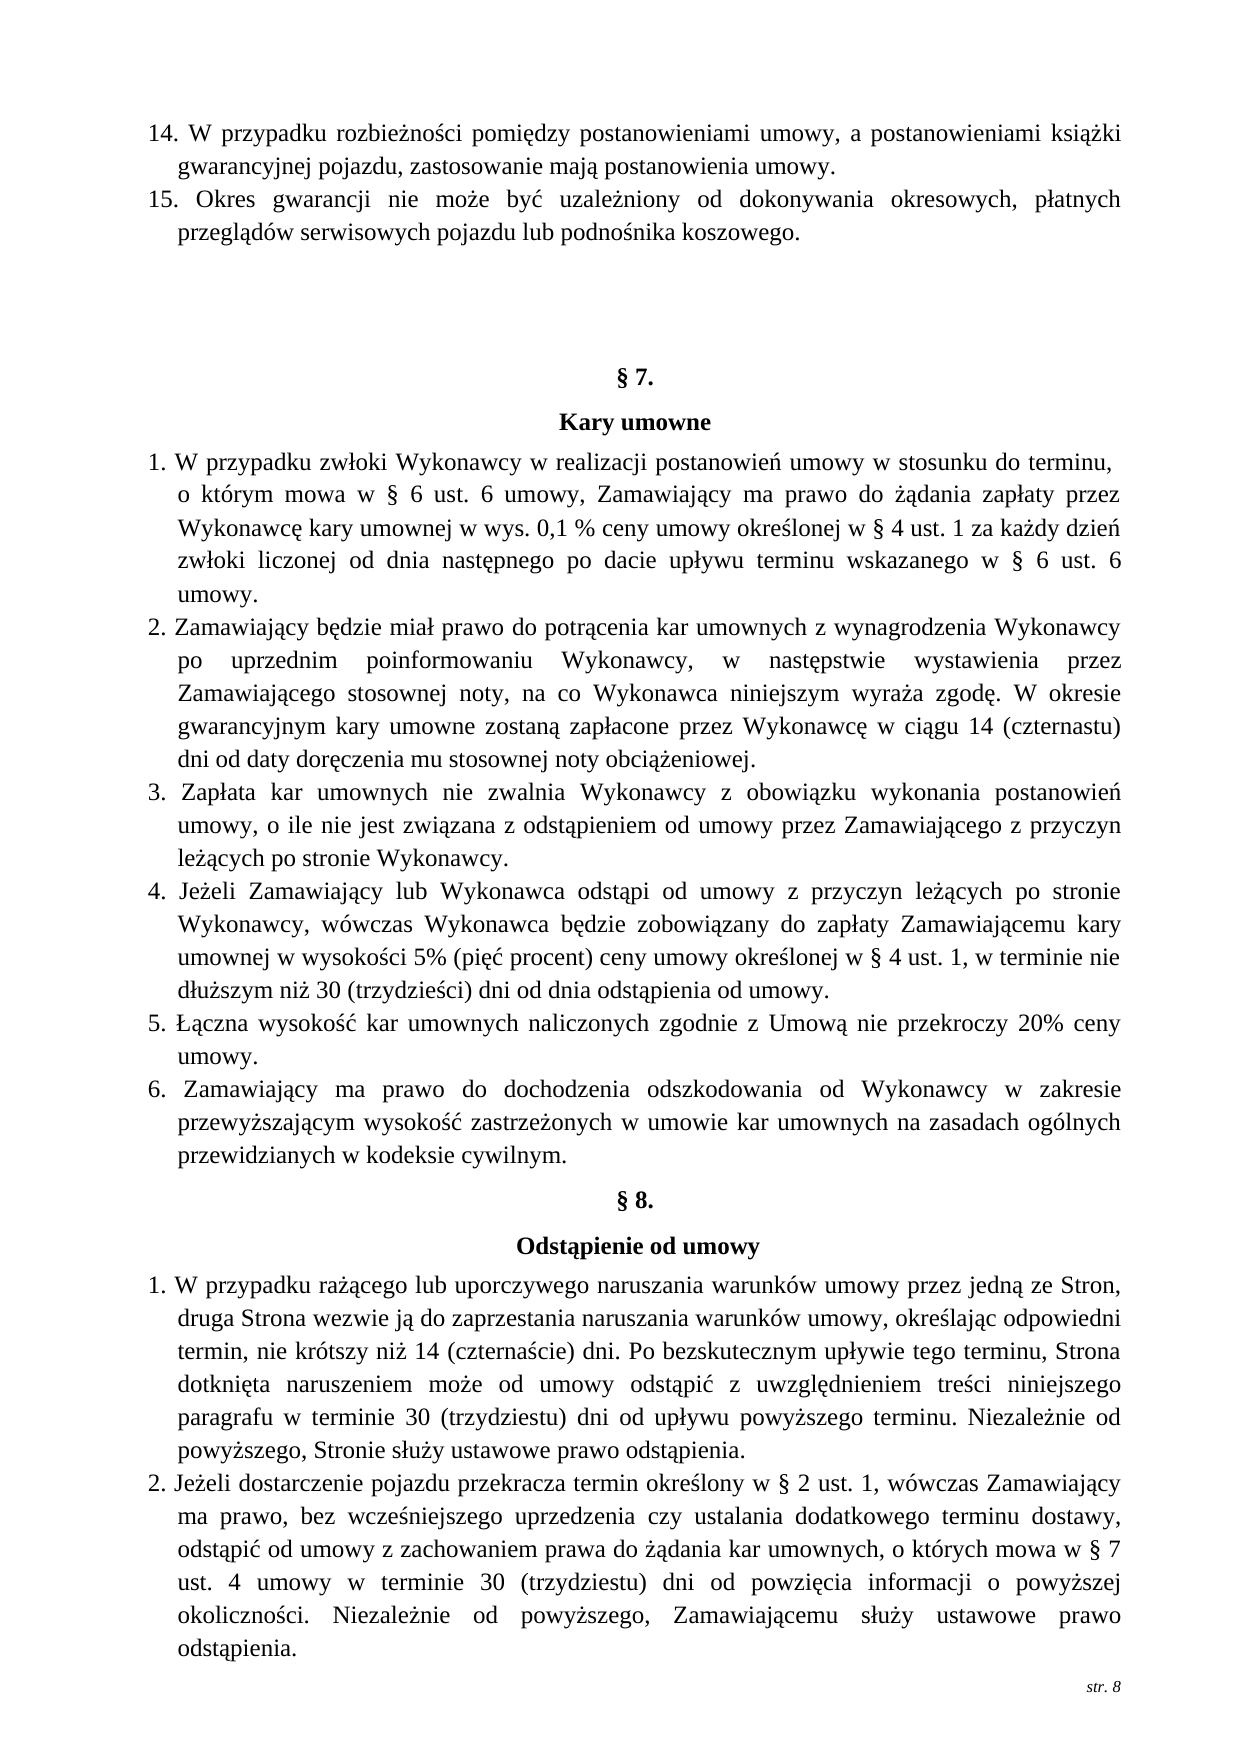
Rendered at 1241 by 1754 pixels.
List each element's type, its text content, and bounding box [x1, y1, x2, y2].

text 4. Jeżeli Zamawiający lub Wykonawca odstąpi od umowy z przyczyn leżących po stronie Wykonawcy, wówczas Wykonawca będzie zobowiązany do zapłaty Zamawiającemu kary umownej w wysokości 5% (pięć procent) ceny umowy określonej w § 4 ust. 1, w terminie nie dłuższym niż 30 (trzydzieści) dni od dnia odstąpienia od umowy. [148, 876, 1122, 1004]
text 3. Zapłata kar umownych nie zwalnia Wykonawcy z obowiązku wykonania postanowień umowy, o ile nie jest związana z odstąpieniem od umowy przez Zamawiającego z przyczyn leżących po stronie Wykonawcy. [148, 777, 1122, 872]
text 15. Okres gwarancji nie może być uzależniony od dokonywania okresowych, płatnych przeglądów serwisowych pojazdu lub podnośnika koszowego. [148, 184, 1122, 246]
text 2. Zamawiający będzie miał prawo do potrącenia kar umownych z wynagrodzenia Wykonawcy po uprzednim poinformowaniu Wykonawcy, w następstwie wystawienia przez Zamawiającego stosownej noty, na co Wykonawca niniejszym wyraża zgodę. W okresie gwarancyjnym kary umowne zostaną zapłacone przez Wykonawcę w ciągu 14 (czternastu) dni od daty doręczenia mu stosownej noty obciążeniowej. [148, 612, 1122, 772]
text Kary umowne [148, 407, 1122, 436]
text Odstąpienie od umowy [148, 1231, 1122, 1260]
text § 8. [148, 1186, 1122, 1214]
text 6. Zamawiający ma prawo do dochodzenia odszkodowania od Wykonawcy w zakresie przewyższającym wysokość zastrzeżonych w umowie kar umownych na zasadach ogólnych przewidzianych w kodeksie cywilnym. [148, 1074, 1122, 1169]
text 5. Łączna wysokość kar umownych naliczonych zgodnie z Umową nie przekroczy 20% ceny umowy. [148, 1008, 1122, 1070]
text 1. W przypadku rażącego lub uporczywego naruszania warunków umowy przez jedną ze Stron, druga Strona wezwie ją do zaprzestania naruszania warunków umowy, określając odpowiedni termin, nie krótszy niż 14 (czternaście) dni. Po bezskutecznym upływie tego terminu, Strona dotknięta naruszeniem może od umowy odstąpić z uwzględnieniem treści niniejszego paragrafu w terminie 30 (trzydziestu) dni od upływu powyższego terminu. Niezależnie od powyższego, Stronie służy ustawowe prawo odstąpienia. [148, 1270, 1122, 1464]
text § 7. [148, 362, 1122, 391]
text 2. Jeżeli dostarczenie pojazdu przekracza termin określony w § 2 ust. 1, wówczas Zamawiający ma prawo, bez wcześniejszego uprzedzenia czy ustalania dodatkowego terminu dostawy, odstąpić od umowy z zachowaniem prawa do żądania kar umownych, o których mowa w § 7 ust. 4 umowy w terminie 30 (trzydziestu) dni od powzięcia informacji o powyższej okoliczności. Niezależnie od powyższego, Zamawiającemu służy ustawowe prawo odstąpienia. [148, 1468, 1122, 1662]
text 1. W przypadku zwłoki Wykonawcy w realizacji postanowień umowy w stosunku do terminu, o którym mowa w § 6 ust. 6 umowy, Zamawiający ma prawo do żądania zapłaty przez Wykonawcę kary umownej w wys. 0,1 % ceny umowy określonej w § 4 ust. 1 za każdy dzień zwłoki liczonej od dnia następnego po dacie upływu terminu wskazanego w § 6 ust. 6 umowy. [148, 447, 1122, 607]
text 14. W przypadku rozbieżności pomiędzy postanowieniami umowy, a postanowieniami książki gwarancyjnej pojazdu, zastosowanie mają postanowienia umowy. [148, 118, 1122, 180]
